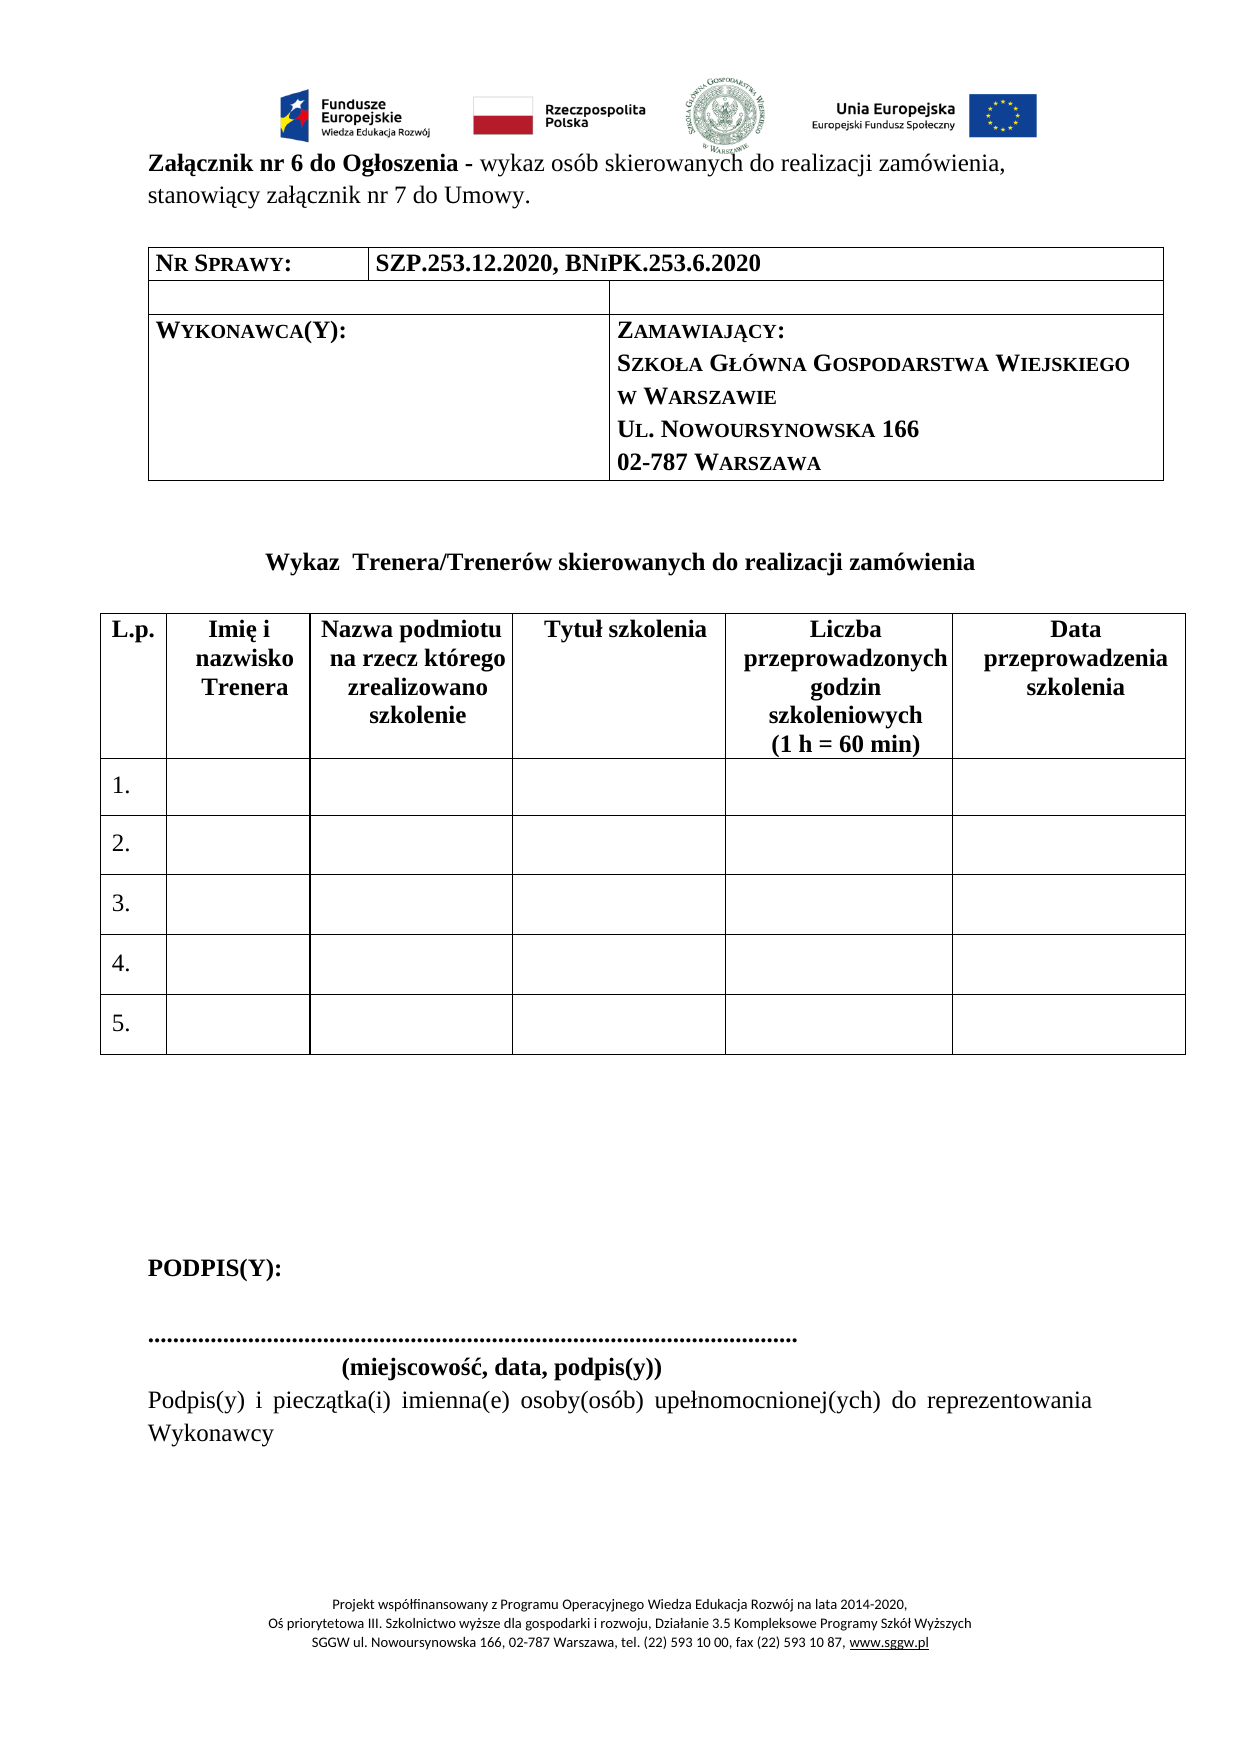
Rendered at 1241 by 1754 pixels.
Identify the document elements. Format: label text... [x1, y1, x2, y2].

table_cell [953, 935, 1185, 993]
table_cell [953, 816, 1185, 874]
table_cell [953, 995, 1185, 1053]
table_cell 4. [101, 935, 166, 993]
table_cell 3. [101, 875, 166, 934]
table_cell [513, 935, 725, 993]
table_cell [726, 995, 952, 1053]
table_cell [311, 816, 512, 874]
table_cell [311, 995, 512, 1053]
table_cell [311, 875, 512, 934]
table_cell [311, 759, 512, 815]
table_cell [726, 759, 952, 815]
text PODPIS(Y): [148, 1253, 1093, 1281]
table_cell [610, 281, 1163, 314]
table_cell [953, 875, 1185, 934]
table_cell [513, 759, 725, 815]
table_header Nazwa podmiotu na rzecz którego zrealizowano szkolenie [311, 614, 512, 758]
table_header L.p. [101, 614, 166, 758]
table_header Nr Sprawy: [149, 248, 368, 280]
table_cell [167, 935, 309, 993]
table_cell [149, 281, 609, 314]
table_cell [167, 995, 309, 1053]
table_cell 1. [101, 759, 166, 815]
table_cell [513, 816, 725, 874]
table_header Imię i nazwisko Trenera [167, 614, 309, 758]
text Załącznik nr 6 do Ogłoszenia - wykaz osób skierowanych do realizacji zamówienia, stanowiący załącznik nr 7 do Umowy. [148, 148, 1093, 209]
table_cell [167, 759, 309, 815]
table_cell 5. [101, 995, 166, 1053]
table_cell 2. [101, 816, 166, 874]
table_cell [513, 995, 725, 1053]
table_cell [726, 816, 952, 874]
table_cell [726, 935, 952, 993]
text Wykaz Trenera/Trenerów skierowanych do realizacji zamówienia [148, 547, 1093, 576]
text Podpis(y) i pieczątka(i) imienna(e) osoby(osób) upełnomocnionej(ych) do reprezentowania Wykonawcy [148, 1385, 1093, 1446]
table_cell [513, 875, 725, 934]
picture [147, 73, 1172, 162]
table_cell [726, 875, 952, 934]
table_header SZP.253.12.2020, BNiPK.253.6.2020 [369, 248, 1163, 280]
table_cell [167, 816, 309, 874]
table_cell [167, 875, 309, 934]
text ........................................................................................................ [148, 1319, 1093, 1347]
table_cell Zamawiający: Szkoła Główna Gospodarstwa Wiejskiego w Warszawie Ul. Nowoursynowska 166 02-787 Warszawa [610, 315, 1163, 480]
table_cell [953, 759, 1185, 815]
text (miejscowość, data, podpis(y)) [148, 1352, 1093, 1380]
table_cell [311, 935, 512, 993]
table_header Tytuł szkolenia [513, 614, 725, 758]
table_header Data przeprowadzenia szkolenia [953, 614, 1185, 758]
table_header Liczba przeprowadzonych godzin szkoleniowych (1 h = 60 min) [726, 614, 952, 758]
table_cell Wykonawca(Y): [149, 315, 609, 480]
